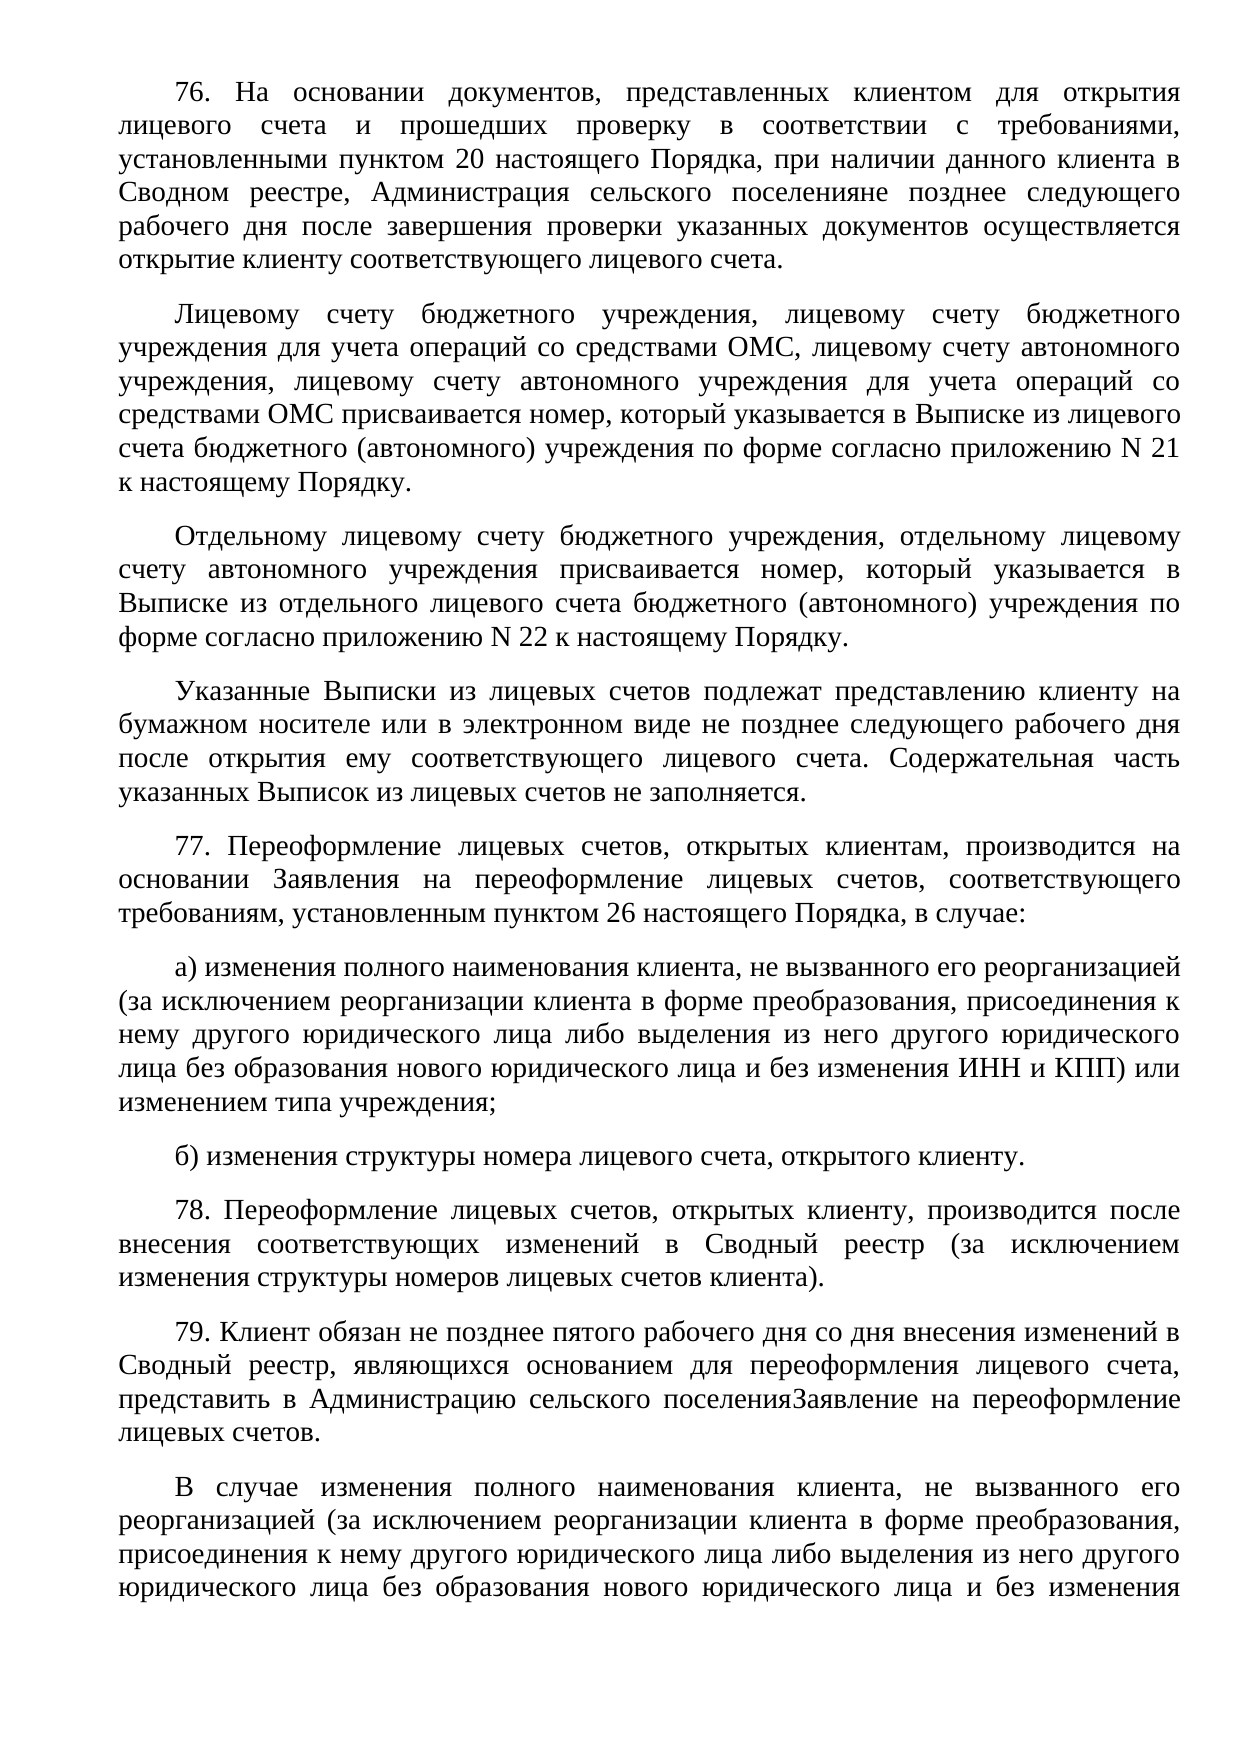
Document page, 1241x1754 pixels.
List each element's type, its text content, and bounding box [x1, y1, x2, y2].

text а) изменения полного наименования клиента, не вызванного его реорганизацией (за исключением реорганизации клиента в форме преобразования, присоединения к нему другого юридического лица либо выделения из него другого юридического лица без образования нового юридического лица и без изменения ИНН и КПП) или изменением типа учреждения; [118, 949, 1181, 1117]
text 78. Переоформление лицевых счетов, открытых клиенту, производится после внесения соответствующих изменений в Сводный реестр (за исключением изменения структуры номеров лицевых счетов клиента). [118, 1192, 1181, 1293]
text 77. Переоформление лицевых счетов, открытых клиентам, производится на основании Заявления на переоформление лицевых счетов, соответствующего требованиям, установленным пунктом 26 настоящего Порядка, в случае: [118, 828, 1181, 929]
text 76. На основании документов, представленных клиентом для открытия лицевого счета и прошедших проверку в соответствии с требованиями, установленными пунктом 20 настоящего Порядка, при наличии данного клиента в Сводном реестре, Администрация сельского поселенияне позднее следующего рабочего дня после завершения проверки указанных документов осуществляется открытие клиенту соответствующего лицевого счета. [118, 74, 1181, 275]
text Указанные Выписки из лицевых счетов подлежат представлению клиенту на бумажном носителе или в электронном виде не позднее следующего рабочего дня после открытия ему соответствующего лицевого счета. Содержательная часть указанных Выписок из лицевых счетов не заполняется. [118, 673, 1181, 807]
text Отдельному лицевому счету бюджетного учреждения, отдельному лицевому счету автономного учреждения присваивается номер, который указывается в Выписке из отдельного лицевого счета бюджетного (автономного) учреждения по форме согласно приложению N 22 к настоящему Порядку. [118, 518, 1181, 652]
text 79. Клиент обязан не позднее пятого рабочего дня со дня внесения изменений в Сводный реестр, являющихся основанием для переоформления лицевого счета, представить в Администрацию сельского поселенияЗаявление на переоформление лицевых счетов. [118, 1314, 1181, 1448]
text Лицевому счету бюджетного учреждения, лицевому счету бюджетного учреждения для учета операций со средствами ОМС, лицевому счету автономного учреждения, лицевому счету автономного учреждения для учета операций со средствами ОМС присваивается номер, который указывается в Выписке из лицевого счета бюджетного (автономного) учреждения по форме согласно приложению N 21 к настоящему Порядку. [118, 296, 1181, 497]
text б) изменения структуры номера лицевого счета, открытого клиенту. [118, 1138, 1181, 1172]
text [118, 1469, 1181, 1603]
